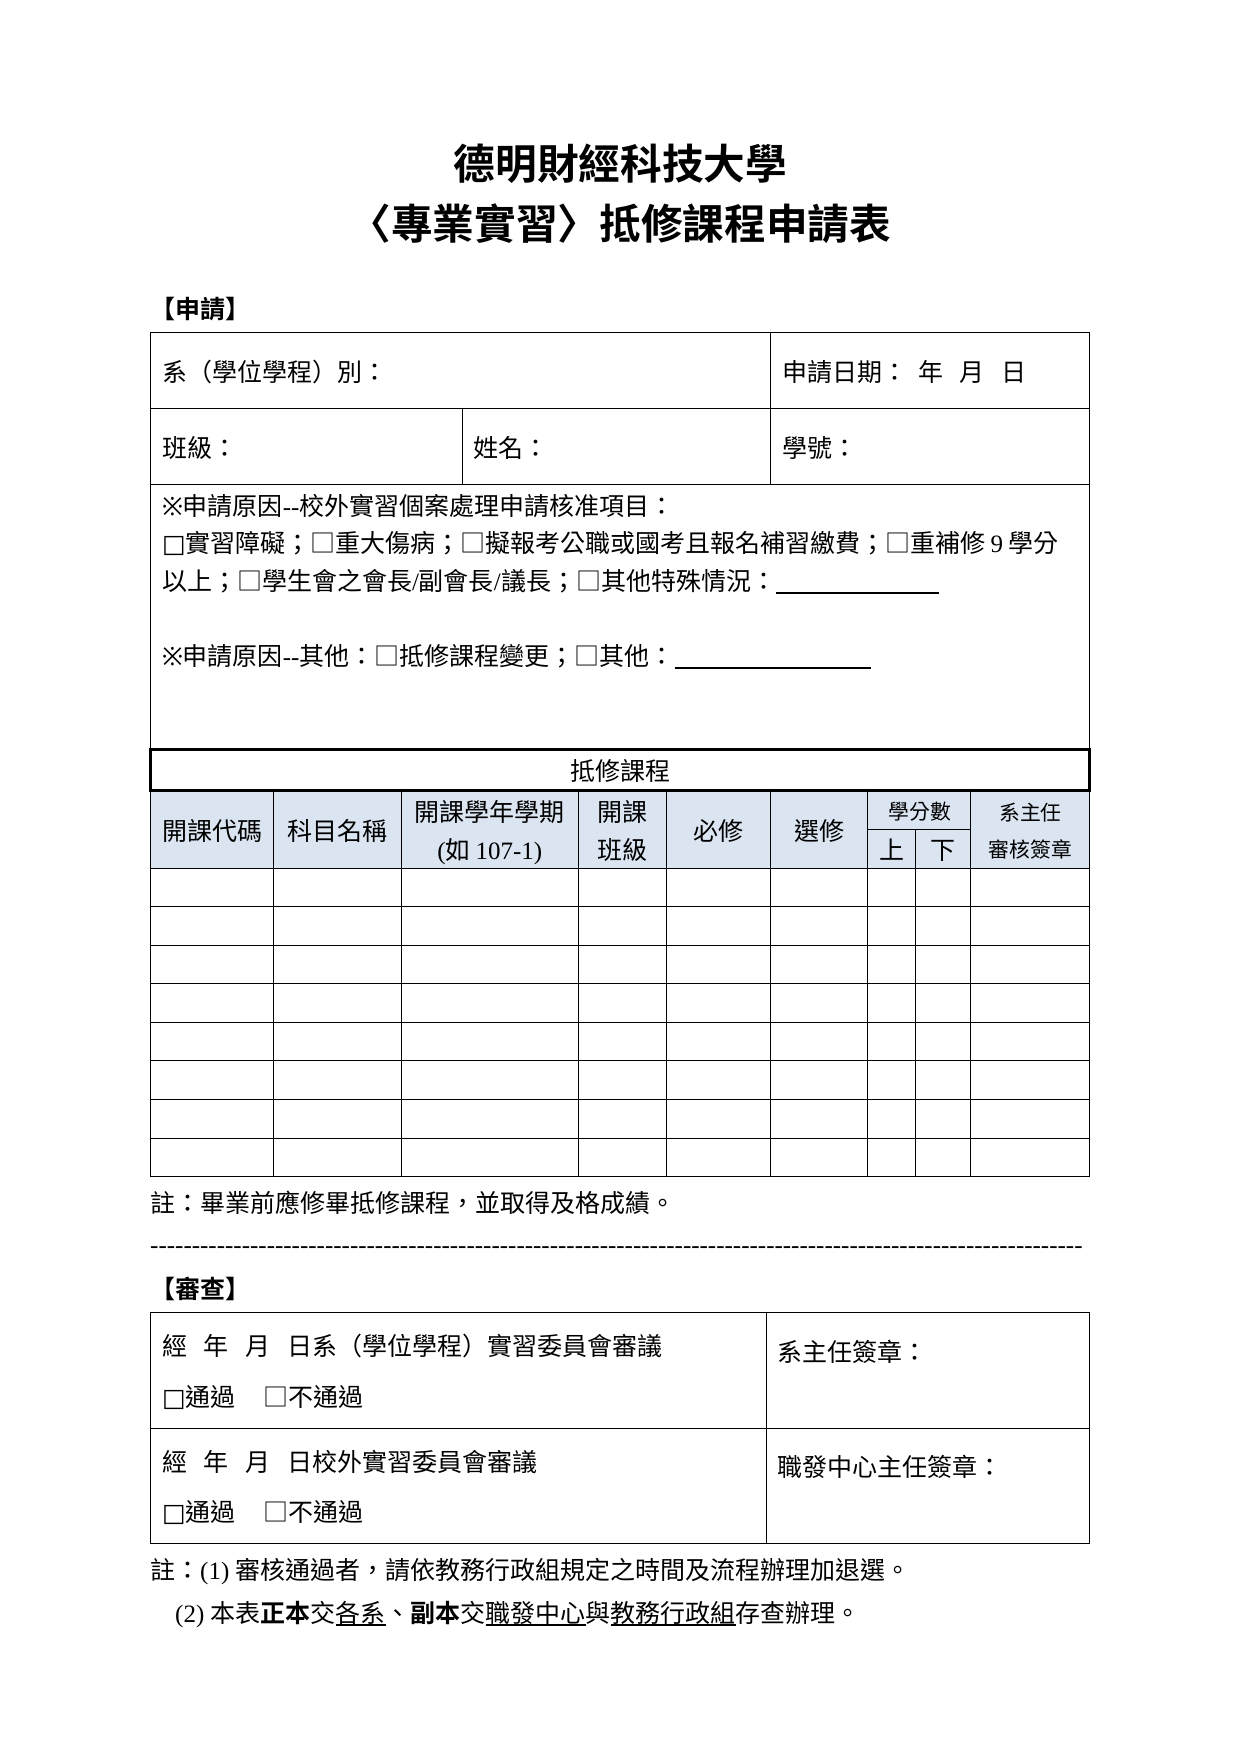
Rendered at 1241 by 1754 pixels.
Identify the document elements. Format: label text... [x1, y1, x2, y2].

table_cell [579, 1100, 666, 1137]
table_cell [868, 946, 915, 983]
table_cell [667, 1100, 770, 1137]
table_cell [868, 984, 915, 1022]
table_cell [971, 946, 1089, 983]
table_cell [151, 984, 273, 1022]
table_cell 抵修課程 [152, 751, 1088, 788]
table_cell [971, 1100, 1089, 1137]
table_cell 系主任 審核簽章 [971, 792, 1089, 868]
table_cell [868, 869, 915, 906]
table_cell [274, 1061, 401, 1099]
table_cell [402, 1023, 578, 1060]
table_cell 班級： [151, 409, 462, 484]
table_cell [971, 1139, 1089, 1176]
table_cell [771, 1061, 867, 1099]
table_cell 姓名： [463, 409, 770, 484]
table_cell [579, 1023, 666, 1060]
table_cell [667, 907, 770, 945]
table_cell 開課班級 [579, 792, 666, 868]
table_cell [274, 869, 401, 906]
table_cell [771, 1139, 867, 1176]
table_cell [667, 984, 770, 1022]
table_cell 科目名稱 [274, 792, 401, 868]
table_cell [402, 1139, 578, 1176]
table_cell [402, 946, 578, 983]
table_cell [579, 946, 666, 983]
table_header 系主任簽章： [767, 1313, 1089, 1427]
table_cell [971, 984, 1089, 1022]
text 註：畢業前應修畢抵修課程，並取得及格成績。 [150, 1183, 1090, 1220]
table_cell [971, 869, 1089, 906]
table_cell [771, 1100, 867, 1137]
table_header 經 年 月 日系（學位學程）實習委員會審議 □通過 □不通過 [151, 1313, 766, 1427]
table_cell 選修 [771, 792, 867, 868]
table_cell [771, 869, 867, 906]
table_cell [771, 946, 867, 983]
table_cell [971, 1061, 1089, 1099]
table_cell [868, 1023, 915, 1060]
table_cell [402, 907, 578, 945]
table_cell 經 年 月 日校外實習委員會審議 □通過 □不通過 [151, 1429, 766, 1543]
table_cell [579, 984, 666, 1022]
table_cell [916, 1139, 970, 1176]
table_cell [916, 946, 970, 983]
table_cell 下 [916, 830, 970, 868]
table_cell 職發中心主任簽章： [767, 1429, 1089, 1543]
table_cell [151, 869, 273, 906]
table_cell [868, 907, 915, 945]
text ---------------------------------------------------------------------------------------------------------------- [150, 1226, 1090, 1263]
table_cell [916, 869, 970, 906]
table_cell [916, 907, 970, 945]
text 【申請】 [150, 289, 1090, 327]
table_cell [151, 907, 273, 945]
table_cell [151, 946, 273, 983]
table_cell [868, 1100, 915, 1137]
table_cell [667, 946, 770, 983]
table_cell ※申請原因--校外實習個案處理申請核准項目： □實習障礙；□重大傷病；□擬報考公職或國考且報名補習繳費；□重補修9學分以上；□學生會之會長/副會長/議長；□其他特殊情況： ※申請原因--其他：□抵修課程變更；□其他： [151, 485, 1089, 748]
table_cell [916, 1100, 970, 1137]
table_header 申請日期： 年 月 日 [771, 333, 1089, 408]
table_cell [579, 1061, 666, 1099]
table_cell [402, 984, 578, 1022]
table_cell 必修 [667, 792, 770, 868]
table_cell [402, 1100, 578, 1137]
table_cell [274, 984, 401, 1022]
table_cell [274, 1023, 401, 1060]
table_cell [971, 1023, 1089, 1060]
table_cell [916, 1023, 970, 1060]
table_cell [274, 1139, 401, 1176]
table_cell [667, 1139, 770, 1176]
table_cell [868, 1139, 915, 1176]
table_cell 學分數 [868, 792, 970, 829]
text (2) 本表正本交各系、副本交職發中心與教務行政組存查辦理。 [150, 1593, 1090, 1630]
table_cell [971, 907, 1089, 945]
table_cell 學號： [771, 409, 1089, 484]
table_cell [151, 1023, 273, 1060]
text 〈專業實習〉抵修課程申請表 [150, 191, 1090, 252]
table_cell [151, 1061, 273, 1099]
table_cell [402, 1061, 578, 1099]
table_cell [667, 1061, 770, 1099]
table_cell [667, 869, 770, 906]
text 註：(1) 審核通過者，請依教務行政組規定之時間及流程辦理加退選。 [150, 1549, 1090, 1587]
table_cell [771, 907, 867, 945]
table_cell [274, 907, 401, 945]
table_cell [274, 1100, 401, 1137]
table_cell [151, 1100, 273, 1137]
table_header 系（學位學程）別： [151, 333, 770, 408]
table_cell [771, 1023, 867, 1060]
text 德明財經科技大學 [150, 131, 1090, 191]
table_cell [579, 907, 666, 945]
table_cell [868, 1061, 915, 1099]
table_cell 開課代碼 [151, 792, 273, 868]
text 【審查】 [150, 1269, 1090, 1306]
table_cell [916, 1061, 970, 1099]
table_cell [771, 984, 867, 1022]
table_cell 開課學年學期 (如107-1) [402, 792, 578, 868]
table_cell 上 [868, 830, 915, 868]
table_cell [667, 1023, 770, 1060]
table_cell [402, 869, 578, 906]
table_cell [916, 984, 970, 1022]
table_cell [151, 1139, 273, 1176]
table_cell [579, 869, 666, 906]
table_cell [579, 1139, 666, 1176]
table_cell [274, 946, 401, 983]
